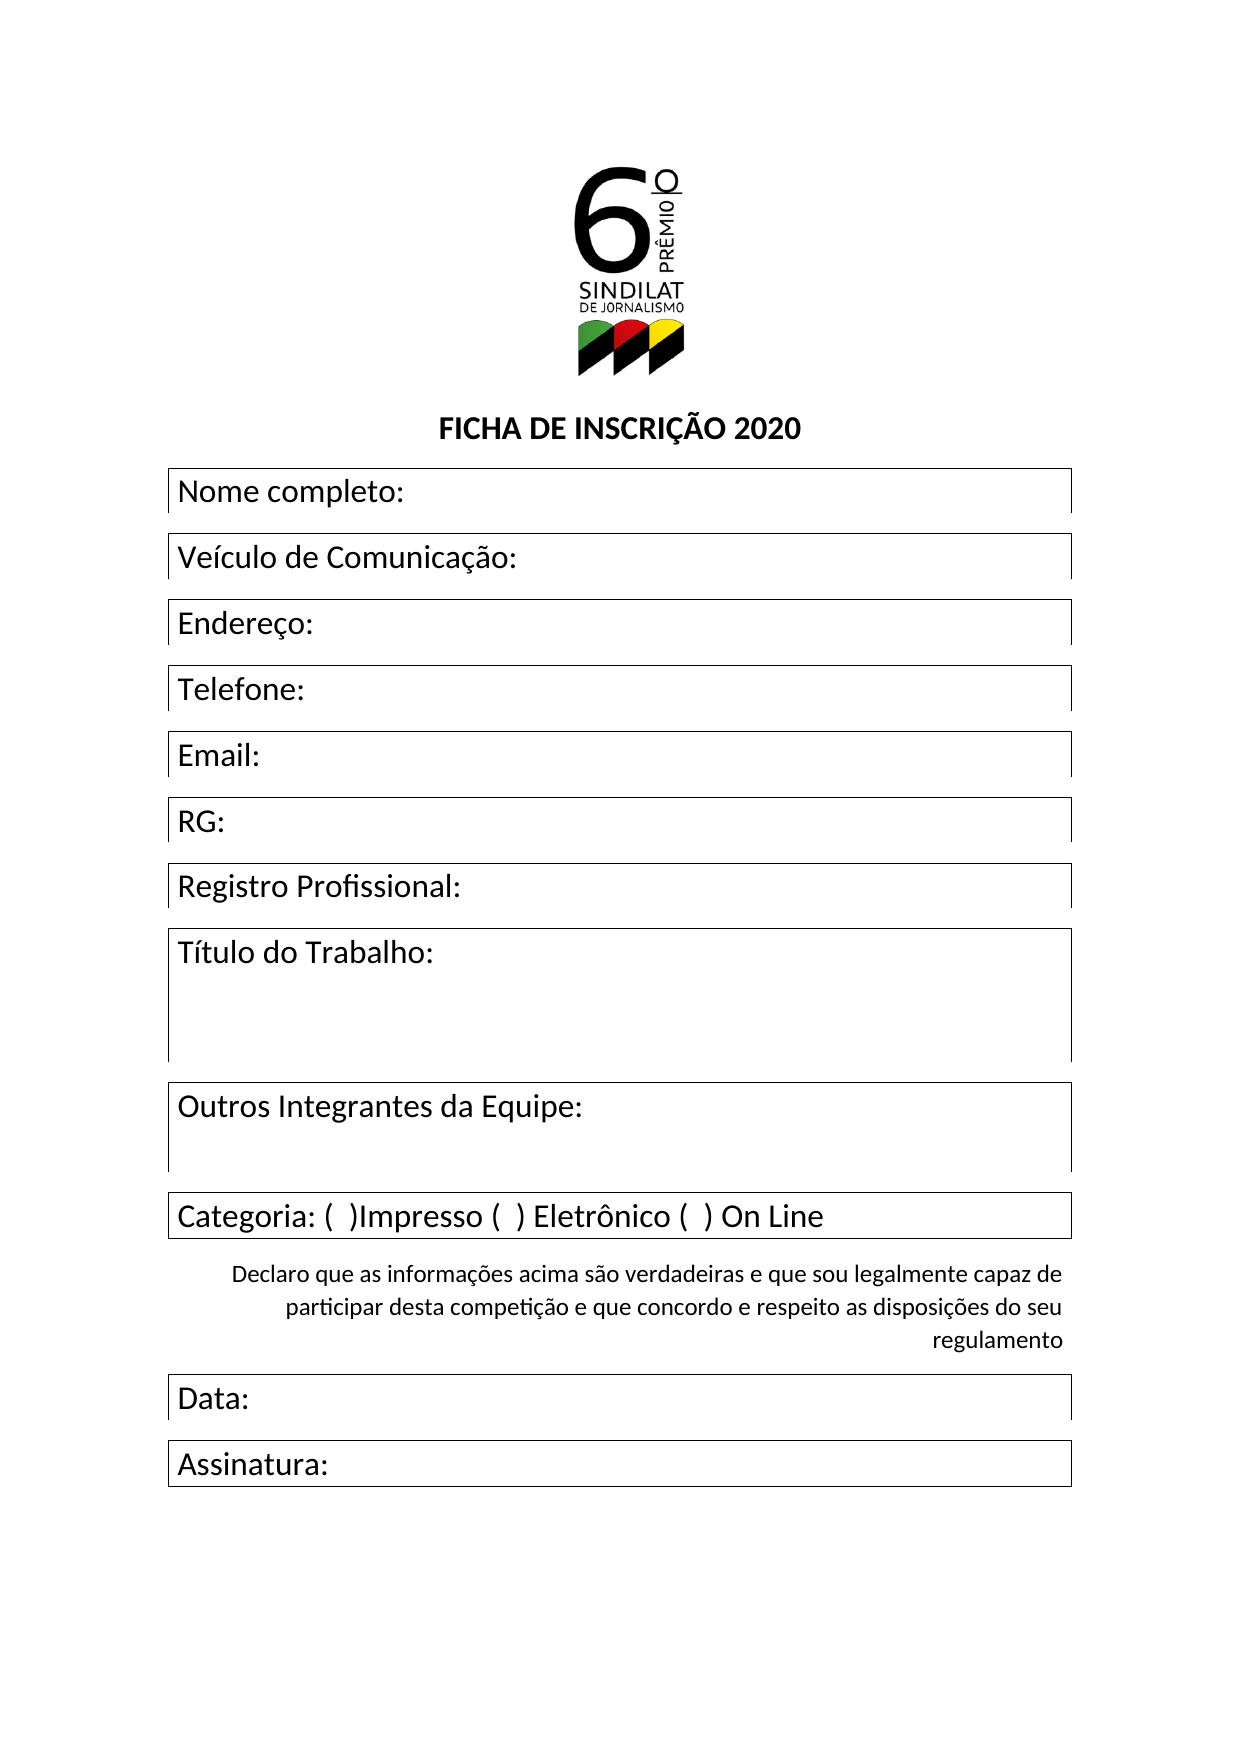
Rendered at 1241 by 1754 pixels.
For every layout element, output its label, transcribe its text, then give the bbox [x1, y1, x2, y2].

text Email: [169, 732, 1071, 777]
text Registro Profissional: [169, 864, 1071, 908]
text Categoria: ( )Impresso ( ) Eletrônico ( ) On Line [169, 1193, 1071, 1238]
text Endereço: [169, 600, 1071, 645]
text Veículo de Comunicação: [169, 534, 1071, 579]
text Declaro que as informações acima são verdadeiras e que sou legalmente capaz de participar desta competição e que concordo e respeito as disposições do seu regulamento [177, 1259, 1063, 1355]
text FICHA DE INSCRIÇÃO 2020 [177, 407, 1063, 447]
text Telefone: [169, 666, 1071, 711]
text Outros Integrantes da Equipe: HHHHHHHHHHHHHHHHHHHHHHHHHHHHHHHHHHHHHHHHHH [169, 1083, 1071, 1172]
picture [530, 147, 711, 388]
text RG: [169, 798, 1071, 842]
text Título do Trabalho: HHHHHHHHHHHHHHHHHHHHHHHHHHHHHHHHHHHHHHHHHHHHHHHHHHHHHHHHHHHHHH [169, 929, 1071, 1062]
text Nome completo: [169, 469, 1071, 513]
text Data: [169, 1375, 1071, 1420]
text Assinatura: [169, 1441, 1071, 1486]
